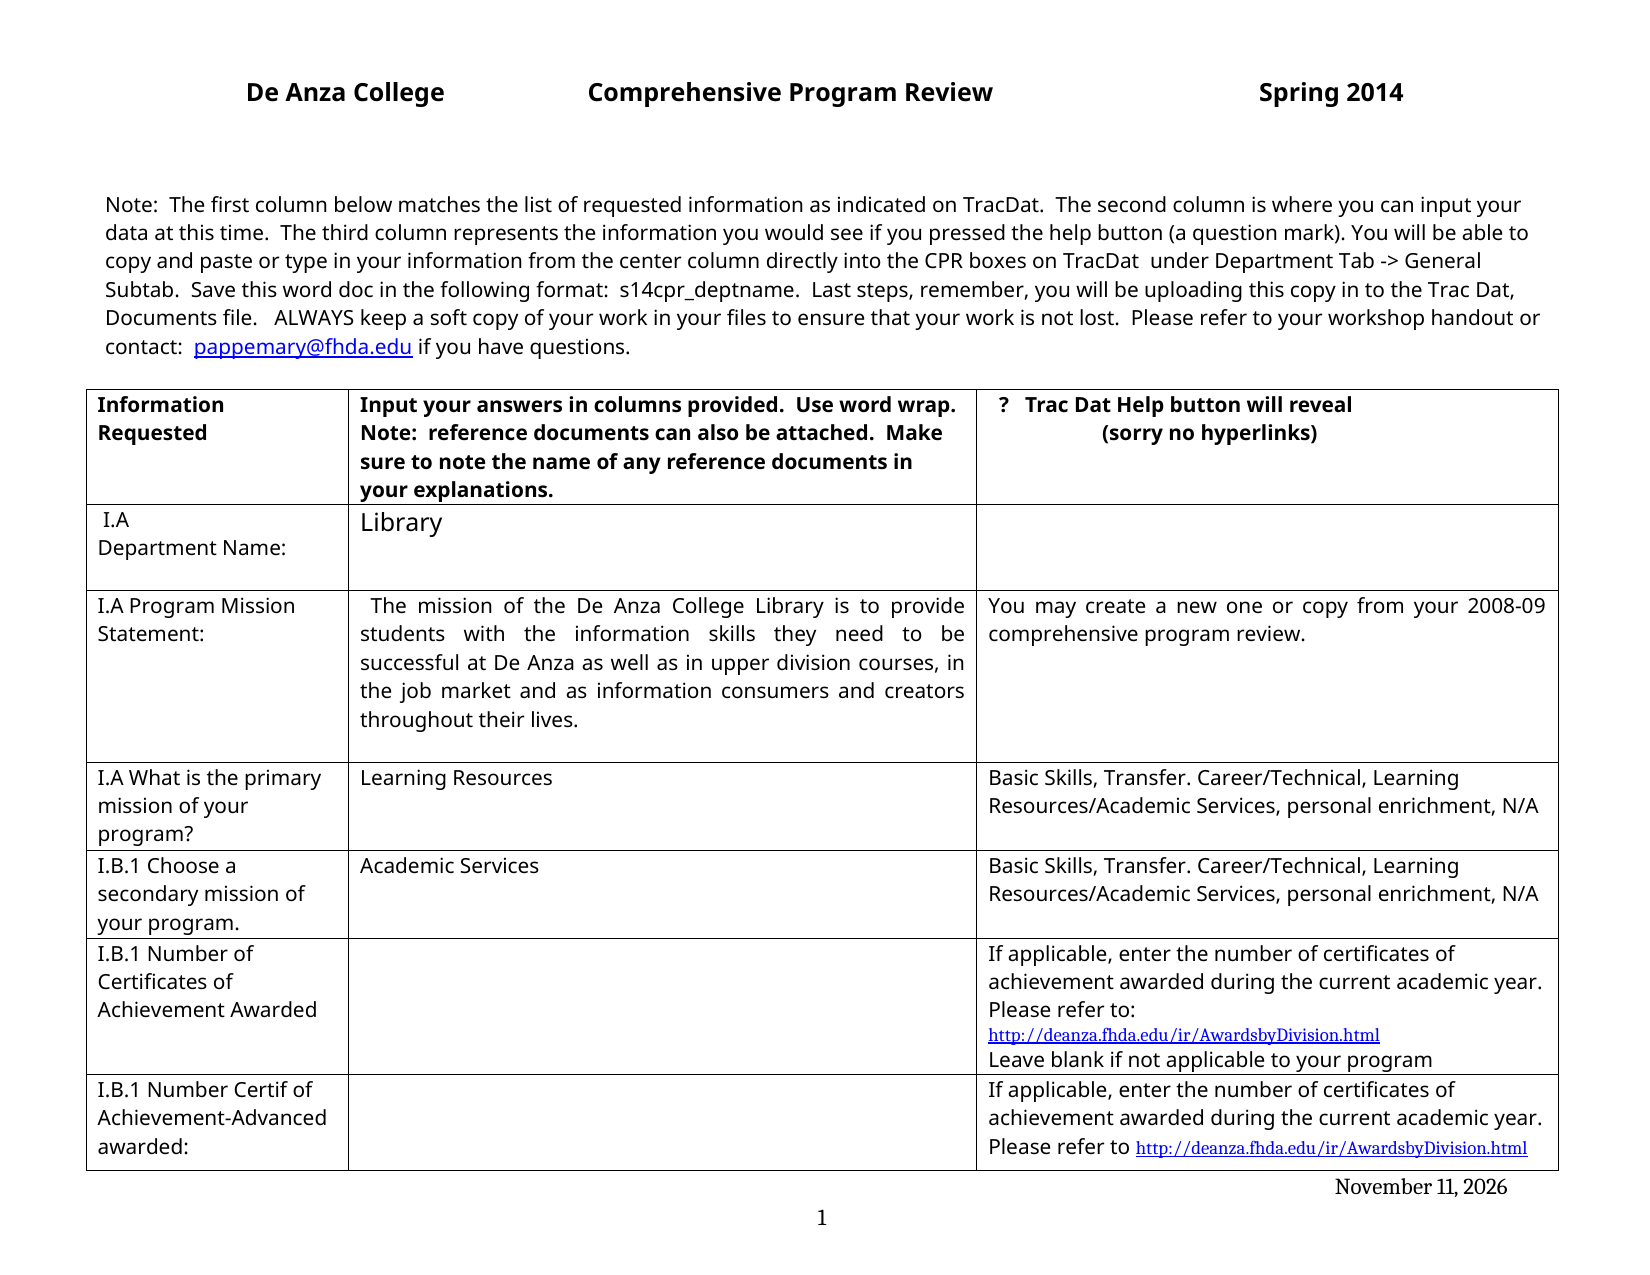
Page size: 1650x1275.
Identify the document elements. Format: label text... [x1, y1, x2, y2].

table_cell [977, 1075, 1558, 1169]
table_cell If applicable, enter the number of certificates of achievement awarded during the current academic year. Please refer to: http://deanza.fhda.edu/ir/AwardsbyDivision.html Leave blank if not applicable to your program [977, 939, 1558, 1074]
table_cell [349, 1075, 976, 1169]
table_cell The mission of the De Anza College Library is to provide students with the information skills they need to be successful at De Anza as well as in upper division courses, in the job market and as information consumers and creators throughout their lives. [349, 591, 976, 762]
table_cell I.B.1 Choose a secondary mission of your program. [87, 851, 348, 938]
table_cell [87, 1075, 348, 1169]
text Note: The first column below matches the list of requested information as indicated on TracDat. The second column is where you can input your data at this time. The third column represents the information you would see if you pressed the help button (a question mark). You will be able to copy and paste or type in your information from the center column directly into the CPR boxes on TracDat under Department Tab -> General Subtab. Save this word doc in the following format: s14cpr_deptname. Last steps, remember, you will be uploading this copy in to the Trac Dat, Documents file. ALWAYS keep a soft copy of your work in your files to ensure that your work is not lost. Please refer to your workshop handout or contact: pappemary@fhda.edu if you have questions. [105, 190, 1545, 360]
table_cell I.B.1 Number of Certificates of Achievement Awarded [87, 939, 348, 1074]
table_header ? Trac Dat Help button will reveal (sorry no hyperlinks) [977, 390, 1558, 504]
table_header Information Requested [87, 390, 348, 504]
table_cell Basic Skills, Transfer. Career/Technical, Learning Resources/Academic Services, personal enrichment, N/A [977, 763, 1558, 850]
table_cell Basic Skills, Transfer. Career/Technical, Learning Resources/Academic Services, personal enrichment, N/A [977, 851, 1558, 938]
table_cell [977, 505, 1558, 590]
table_cell Academic Services [349, 851, 976, 938]
table_header Input your answers in columns provided. Use word wrap. Note: reference documents can also be attached. Make sure to note the name of any reference documents in your explanations. [349, 390, 976, 504]
table_cell Learning Resources [349, 763, 976, 850]
table_cell I.A Department Name: [87, 505, 348, 590]
table_cell Library [349, 505, 976, 590]
table_cell I.A Program Mission Statement: [87, 591, 348, 762]
table_cell You may create a new one or copy from your 2008-09 comprehensive program review. [977, 591, 1558, 762]
table_cell I.A What is the primary mission of your program? [87, 763, 348, 850]
table_cell [349, 939, 976, 1074]
